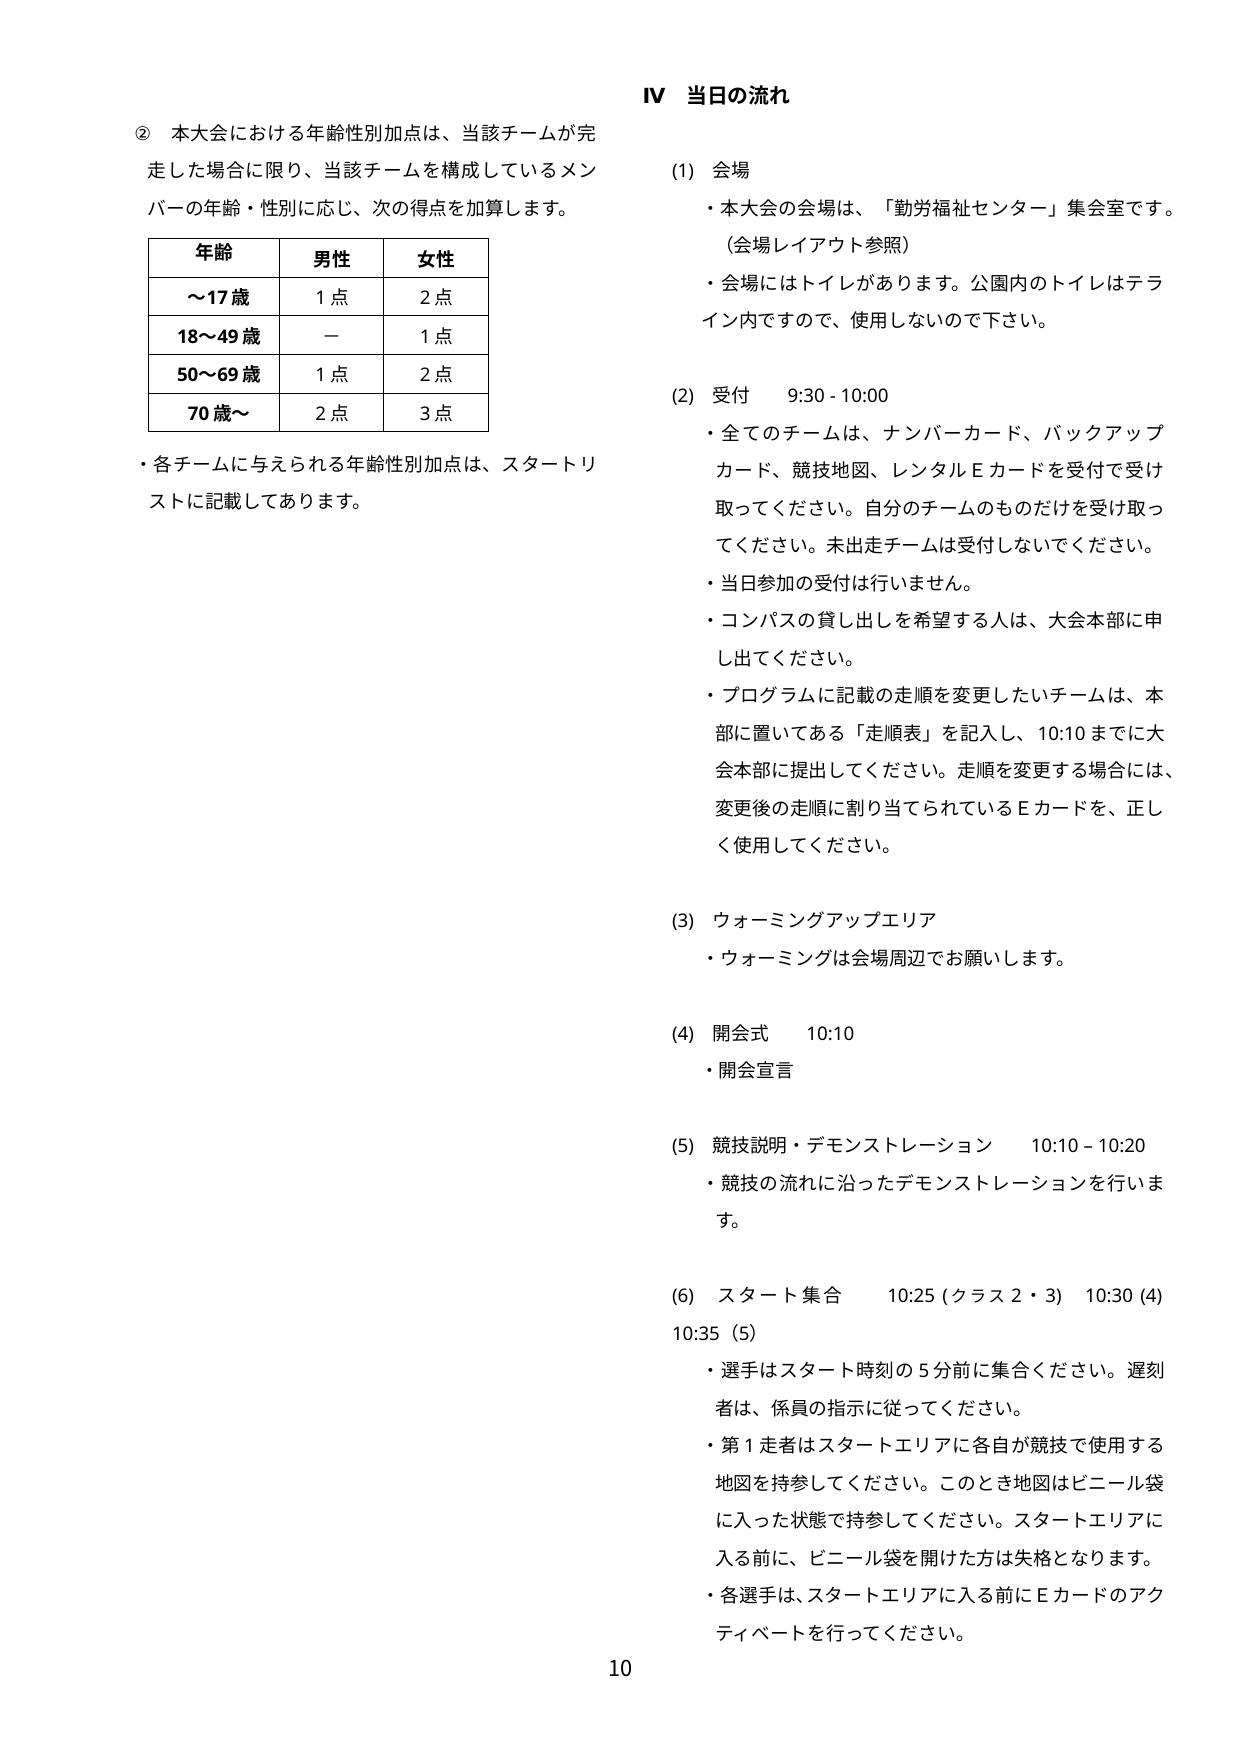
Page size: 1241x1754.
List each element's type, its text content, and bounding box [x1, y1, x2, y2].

table_cell 2点 [384, 278, 488, 315]
text ・競技の流れに沿ったデモンストレーションを行います。 [701, 1163, 1165, 1238]
text (5) 競技説明・デモンストレーション 10:10 – 10:20 [672, 1126, 1165, 1163]
table_cell 2点 [280, 394, 383, 431]
table_header 男性 [280, 239, 383, 277]
text ・第1走者はスタートエリアに各自が競技で使用する地図を持参してください。このとき地図はビニール袋に入った状態で持参してください。スタートエリアに入る前に、ビニール袋を開けた方は失格となります。 [701, 1426, 1165, 1576]
text ・全てのチームは、ナンバーカード、バックアップカード、競技地図、レンタルＥカードを受付で受け取ってください。自分のチームのものだけを受け取ってください。未出走チームは受付しないでください。 [701, 413, 1165, 563]
text ・当日参加の受付は行いません。 [701, 563, 1165, 601]
text ・各チームに与えられる年齢性別加点は、スタートリストに記載してあります。 [134, 444, 598, 519]
table_cell 1点 [280, 355, 383, 392]
text ・選手はスタート時刻の5分前に集合ください。遅刻者は、係員の指示に従ってください。 [701, 1351, 1165, 1426]
table_cell 70歳～ [149, 394, 279, 431]
text (1) 会場 [672, 151, 1165, 188]
table_header 年齢 [149, 239, 279, 277]
table_cell ～17歳 [149, 278, 279, 315]
text ・開会宣言 [672, 1051, 1165, 1088]
table_cell 3点 [384, 394, 488, 431]
text (3) ウォーミングアップエリア [672, 901, 1165, 938]
text ・本大会の会場は、「勤労福祉センター」集会室です。（会場レイアウト参照） [701, 188, 1165, 263]
text (6) スタート集合 10:25 (クラス2・3) 10:30 (4) 10:35（5） [672, 1276, 1165, 1351]
table_cell 2点 [384, 355, 488, 392]
table_cell 1点 [280, 278, 383, 315]
text (2) 受付 9:30 - 10:00 [672, 376, 1165, 413]
table_cell 18～49歳 [149, 316, 279, 354]
table_cell － [280, 316, 383, 354]
table_header 女性 [384, 239, 488, 277]
text ② 本大会における年齢性別加点は、当該チームが完走した場合に限り、当該チームを構成しているメンバーの年齢・性別に応じ、次の得点を加算します。 [134, 113, 598, 226]
text ・プログラムに記載の走順を変更したいチームは、本部に置いてある「走順表」を記入し、10:10までに大会本部に提出してください。走順を変更する場合には、変更後の走順に割り当てられているＥカードを、正しく使用してください。 [701, 676, 1165, 863]
table_cell 1点 [384, 316, 488, 354]
text Ⅳ 当日の流れ [642, 76, 1165, 113]
text ・会場にはトイレがあります。公園内のトイレはテライン内ですので、使用しないので下さい。 [701, 263, 1165, 338]
text (4) 開会式 10:10 [672, 1013, 1165, 1051]
text ・ウォーミングは会場周辺でお願いします。 [701, 938, 1165, 976]
table_cell 50～69歳 [149, 355, 279, 392]
text ・コンパスの貸し出しを希望する人は、大会本部に申し出てください。 [701, 601, 1165, 676]
text ・各選手は､スタートエリアに入る前にＥカードのアクティベートを行ってください｡ [701, 1576, 1165, 1651]
